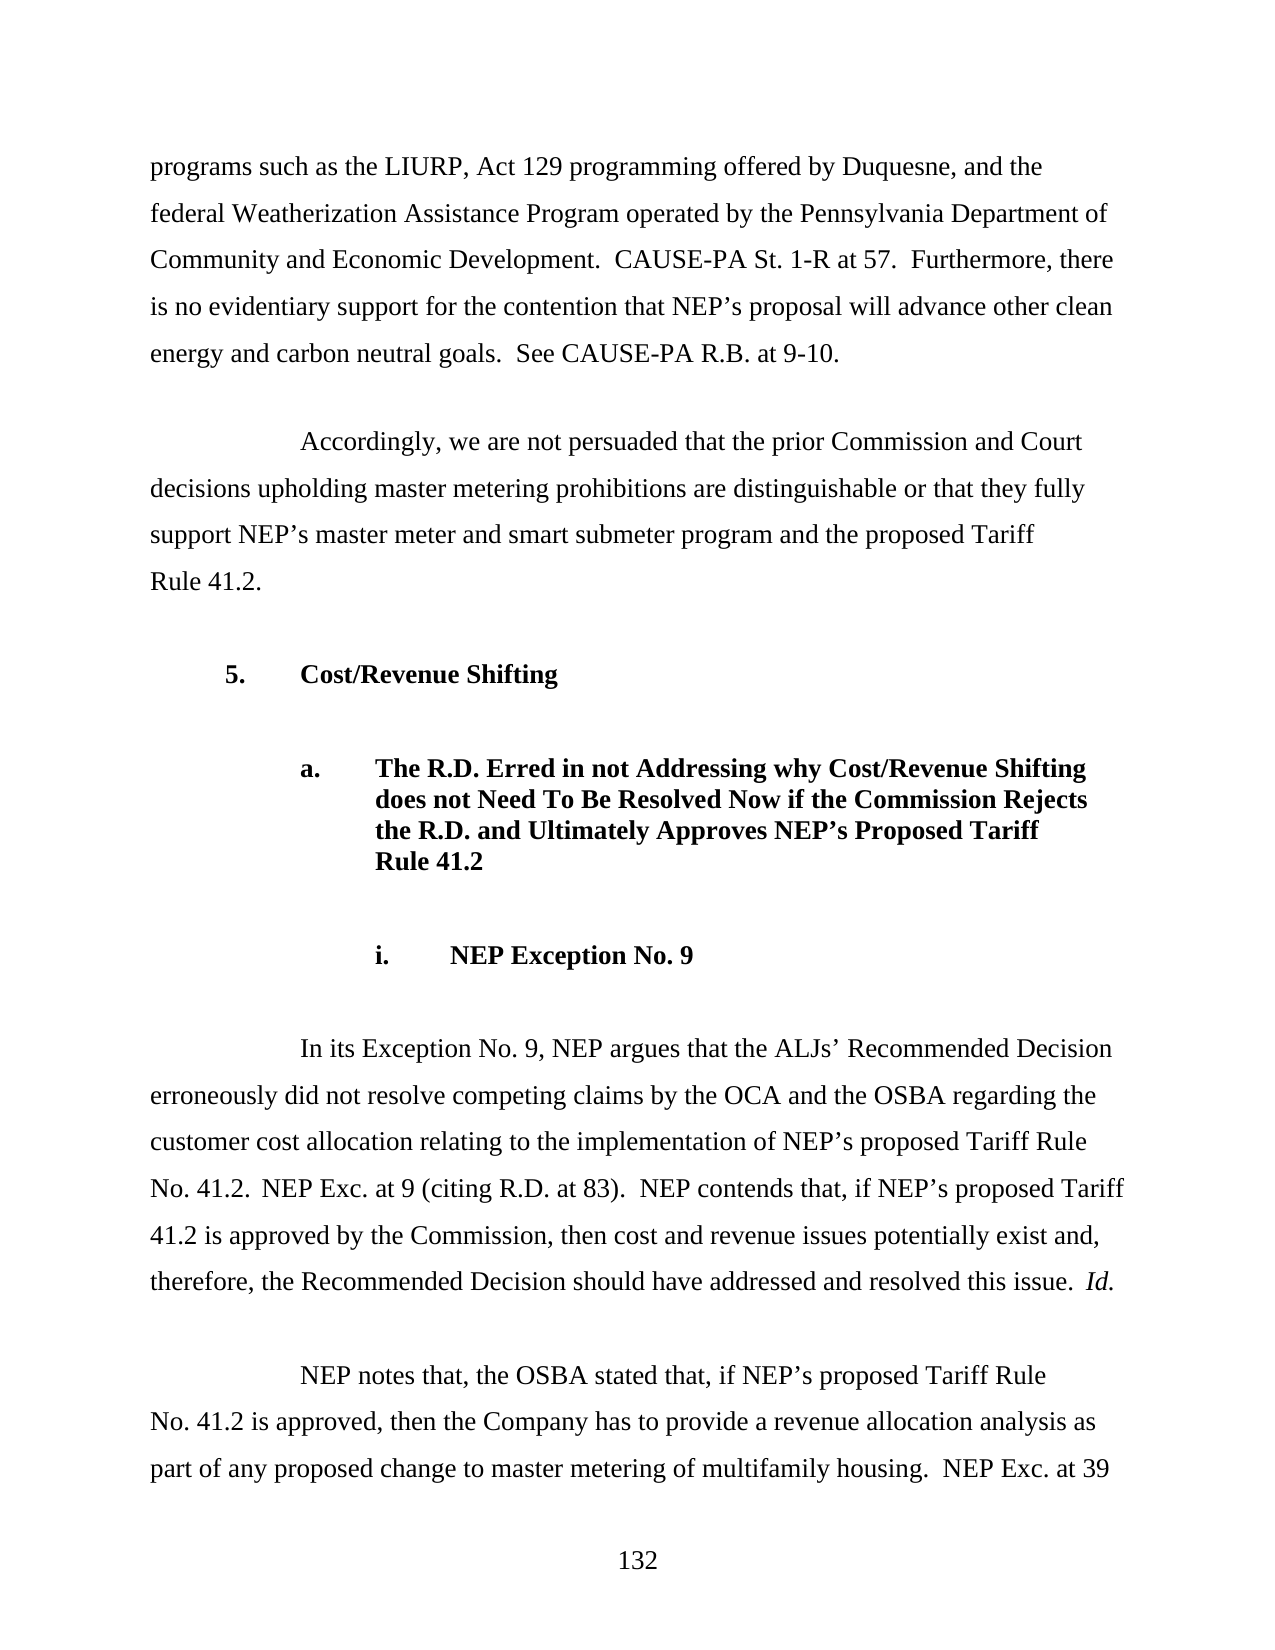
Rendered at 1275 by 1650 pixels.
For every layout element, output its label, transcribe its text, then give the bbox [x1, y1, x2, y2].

subtitle 5. Cost/Revenue Shifting [225, 659, 1125, 690]
subtitle a. The R.D. Erred in not Addressing why Cost/Revenue Shifting does not Need To Be Resolved Now if the Commission Rejects the R.D. and Ultimately Approves NEP’s Proposed Tariff Rule 41.2 [300, 752, 1125, 877]
text In its Exception No. 9, NEP argues that the ALJs’ Recommended Decision erroneously did not resolve competing claims by the OCA and the OSBA regarding the customer cost allocation relating to the implementation of NEP’s proposed Tariff Rule No. 41.2. NEP Exc. at 9 (citing R.D. at 83). NEP contends that, if NEP’s proposed Tariff 41.2 is approved by the Commission, then cost and revenue issues potentially exist and, therefore, the Recommended Decision should have addressed and resolved this issue. Id. [150, 1032, 1125, 1297]
subtitle i. NEP Exception No. 9 [375, 939, 1125, 970]
text Accordingly, we are not persuaded that the prior Commission and Court decisions upholding master metering prohibitions are distinguishable or that they fully support NEP’s master meter and smart submeter program and the proposed Tariff Rule 41.2. [150, 425, 1125, 596]
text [150, 150, 1125, 368]
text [150, 1359, 1125, 1483]
